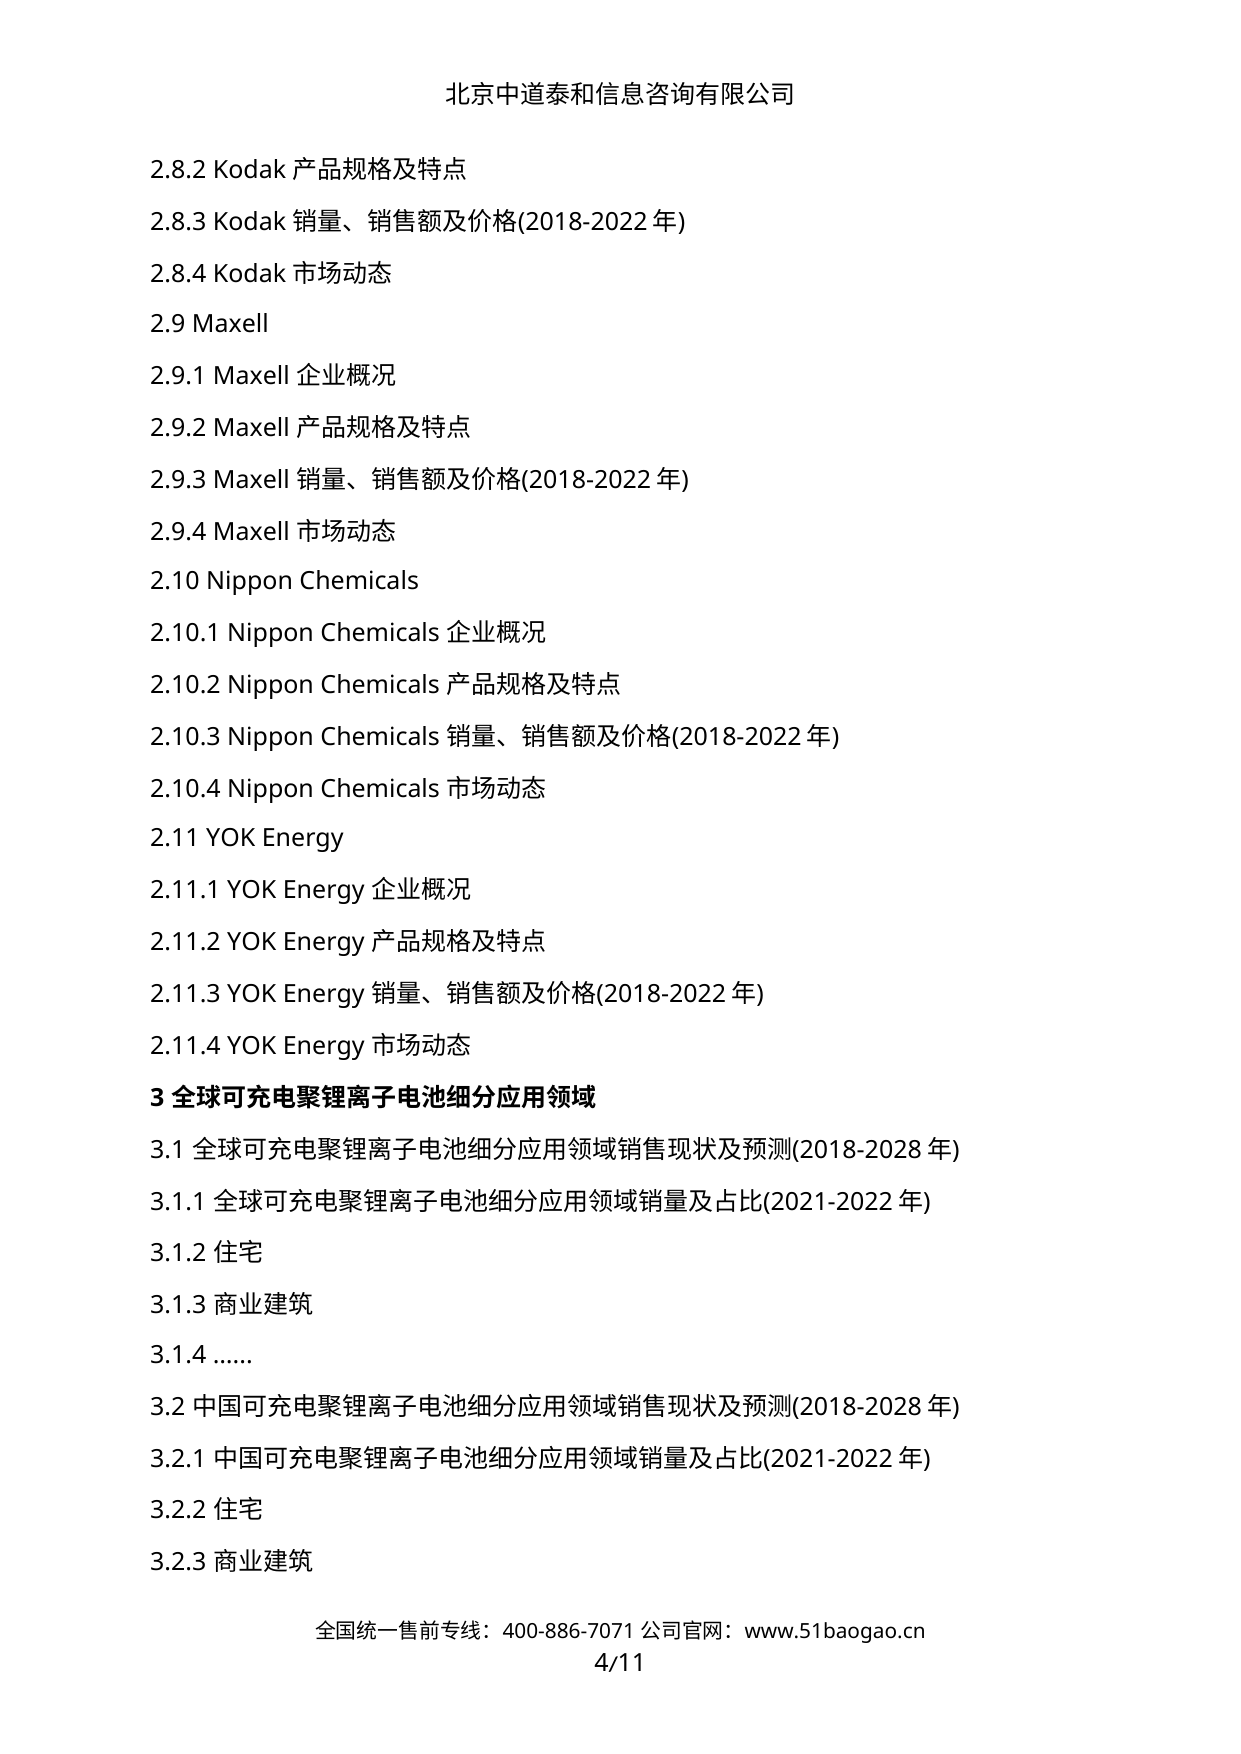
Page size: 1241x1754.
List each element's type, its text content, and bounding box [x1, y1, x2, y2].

text 2.8.2 Kodak 产品规格及特点 [150, 150, 1090, 186]
text 3 全球可充电聚锂离子电池细分应用领域 [150, 1077, 1090, 1113]
text 2.9 Maxell [150, 306, 1090, 340]
text 2.9.2 Maxell 产品规格及特点 [150, 407, 1090, 443]
text 3.1 全球可充电聚锂离子电池细分应用领域销售现状及预测(2018-2028年) [150, 1129, 1090, 1165]
text 2.9.1 Maxell 企业概况 [150, 355, 1090, 392]
text 3.1.1 全球可充电聚锂离子电池细分应用领域销量及占比(2021-2022年) [150, 1181, 1090, 1217]
text 2.9.4 Maxell 市场动态 [150, 511, 1090, 547]
text 3.2 中国可充电聚锂离子电池细分应用领域销售现状及预测(2018-2028年) [150, 1386, 1090, 1422]
text 2.11 YOK Energy [150, 820, 1090, 854]
text 2.10.4 Nippon Chemicals 市场动态 [150, 768, 1090, 804]
text 2.8.3 Kodak 销量、销售额及价格(2018-2022年) [150, 202, 1090, 238]
text 2.11.2 YOK Energy 产品规格及特点 [150, 922, 1090, 958]
text 3.1.4 …... [150, 1337, 1090, 1371]
text 2.10.1 Nippon Chemicals 企业概况 [150, 612, 1090, 649]
text 2.10.2 Nippon Chemicals 产品规格及特点 [150, 664, 1090, 701]
text 2.11.1 YOK Energy 企业概况 [150, 870, 1090, 906]
text 2.9.3 Maxell 销量、销售额及价格(2018-2022年) [150, 459, 1090, 495]
text 2.11.3 YOK Energy 销量、销售额及价格(2018-2022年) [150, 973, 1090, 1010]
text 2.8.4 Kodak 市场动态 [150, 254, 1090, 290]
text 3.1.3 商业建筑 [150, 1285, 1090, 1321]
text 3.2.3 商业建筑 [150, 1542, 1090, 1578]
text 3.1.2 住宅 [150, 1233, 1090, 1269]
text 3.2.1 中国可充电聚锂离子电池细分应用领域销量及占比(2021-2022年) [150, 1438, 1090, 1474]
text 2.10 Nippon Chemicals [150, 563, 1090, 597]
text 3.2.2 住宅 [150, 1490, 1090, 1526]
text 2.10.3 Nippon Chemicals 销量、销售额及价格(2018-2022年) [150, 716, 1090, 752]
text 2.11.4 YOK Energy 市场动态 [150, 1025, 1090, 1062]
